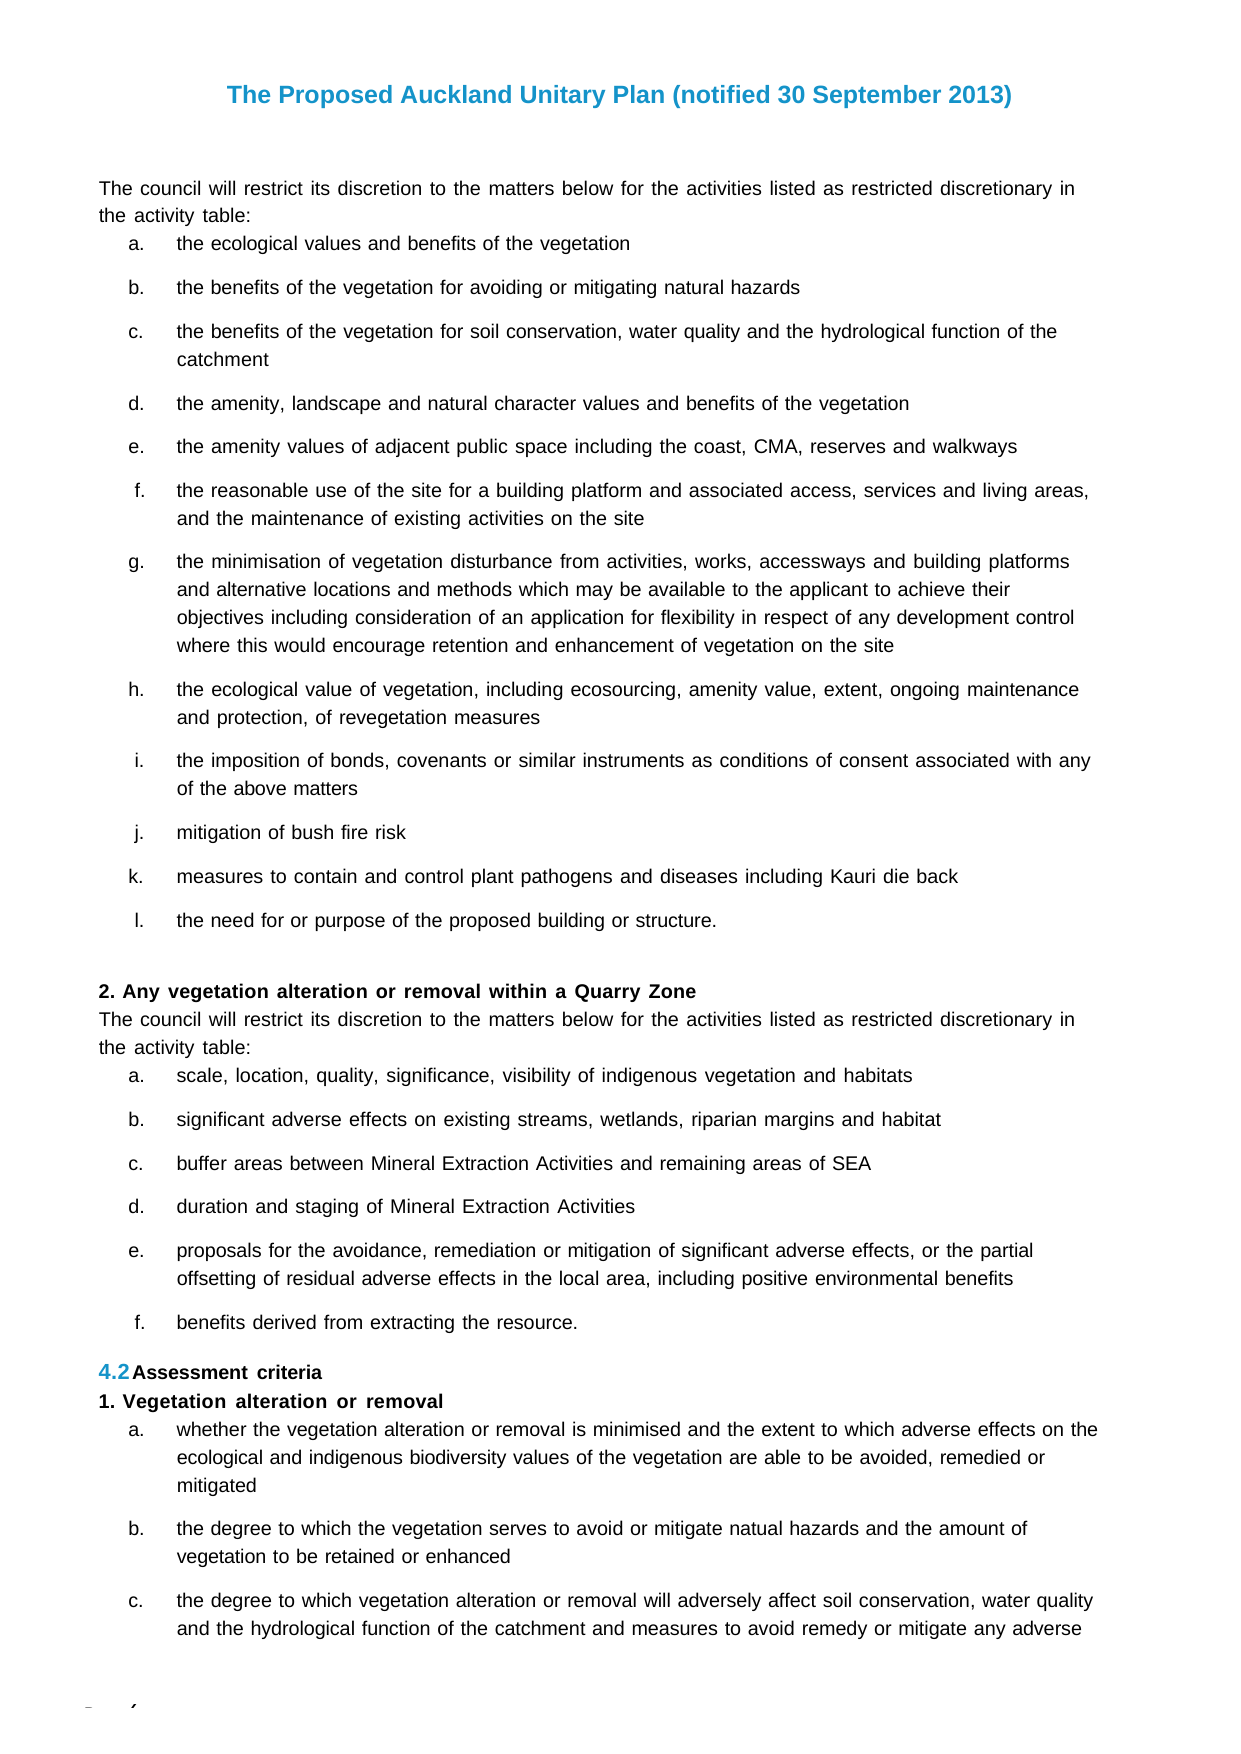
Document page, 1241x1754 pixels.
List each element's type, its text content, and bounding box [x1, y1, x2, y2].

subtitle Assessment criteria [98, 1359, 1117, 1384]
list mitigation of bush fire risk [134, 821, 1117, 844]
list significant adverse effects on existing streams, wetlands, riparian margins and habitat [128, 1108, 1117, 1131]
list the reasonable use of the site for a building platform and associated access, services and living areas, and the maintenance of existing activities on the site [134, 479, 1096, 529]
list Vegetation alteration or removal [98, 1389, 1117, 1412]
list the amenity values of adjacent public space including the coast, CMA, reserves and walkways [128, 435, 1117, 458]
text The council will restrict its discretion to the matters below for the activities listed as restricted discretionary in the activity table: [98, 1008, 1096, 1059]
list benefits derived from extracting the resource. [134, 1311, 1117, 1333]
list scale, location, quality, significance, visibility of indigenous vegetation and habitats [128, 1064, 1117, 1087]
list duration and staging of Mineral Extraction Activities [128, 1195, 1117, 1218]
list the degree to which the vegetation serves to avoid or mitigate natual hazards and the amount of vegetation to be retained or enhanced [128, 1517, 1033, 1568]
list the need for or purpose of the proposed building or structure. [134, 908, 1117, 931]
list the imposition of bonds, covenants or similar instruments as conditions of consent associated with any of the above matters [134, 749, 1104, 800]
subtitle Any vegetation alteration or removal within a Quarry Zone [98, 980, 1117, 1003]
list the degree to which vegetation alteration or removal will adversely affect soil conservation, water quality and the hydrological function of the catchment and measures to avoid remedy or mitigate any adverse [128, 1589, 1101, 1639]
list measures to contain and control plant pathogens and diseases including Kauri die back [128, 865, 1117, 887]
list whether the vegetation alteration or removal is minimised and the extent to which adverse effects on the ecological and indigenous biodiversity values of the vegetation are able to be avoided, remedied or mitigated [128, 1418, 1107, 1496]
list the benefits of the vegetation for avoiding or mitigating natural hazards [128, 276, 1117, 299]
list the ecological values and benefits of the vegetation [128, 232, 1117, 255]
text The council will restrict its discretion to the matters below for the activities listed as restricted discretionary in the activity table: [98, 176, 1096, 227]
list buffer areas between Mineral Extraction Activities and remaining areas of SEA [128, 1152, 1117, 1174]
list the amenity, landscape and natural character values and benefits of the vegetation [128, 391, 1117, 414]
list the ecological value of vegetation, including ecosourcing, amenity value, extent, ongoing maintenance and protection, of revegetation measures [128, 678, 1090, 728]
list the benefits of the vegetation for soil conservation, water quality and the hydrological function of the catchment [128, 320, 1066, 370]
list the minimisation of vegetation disturbance from activities, works, accessways and building platforms and alternative locations and methods which may be available to the applicant to achieve their objectives including consideration of an application for flexibility in respect of any development control where this would encourage retention and enhancement of vegetation on the site [128, 550, 1087, 657]
list proposals for the avoidance, remediation or mitigation of significant adverse effects, or the partial offsetting of residual adverse effects in the local area, including positive environmental benefits [128, 1239, 1041, 1290]
